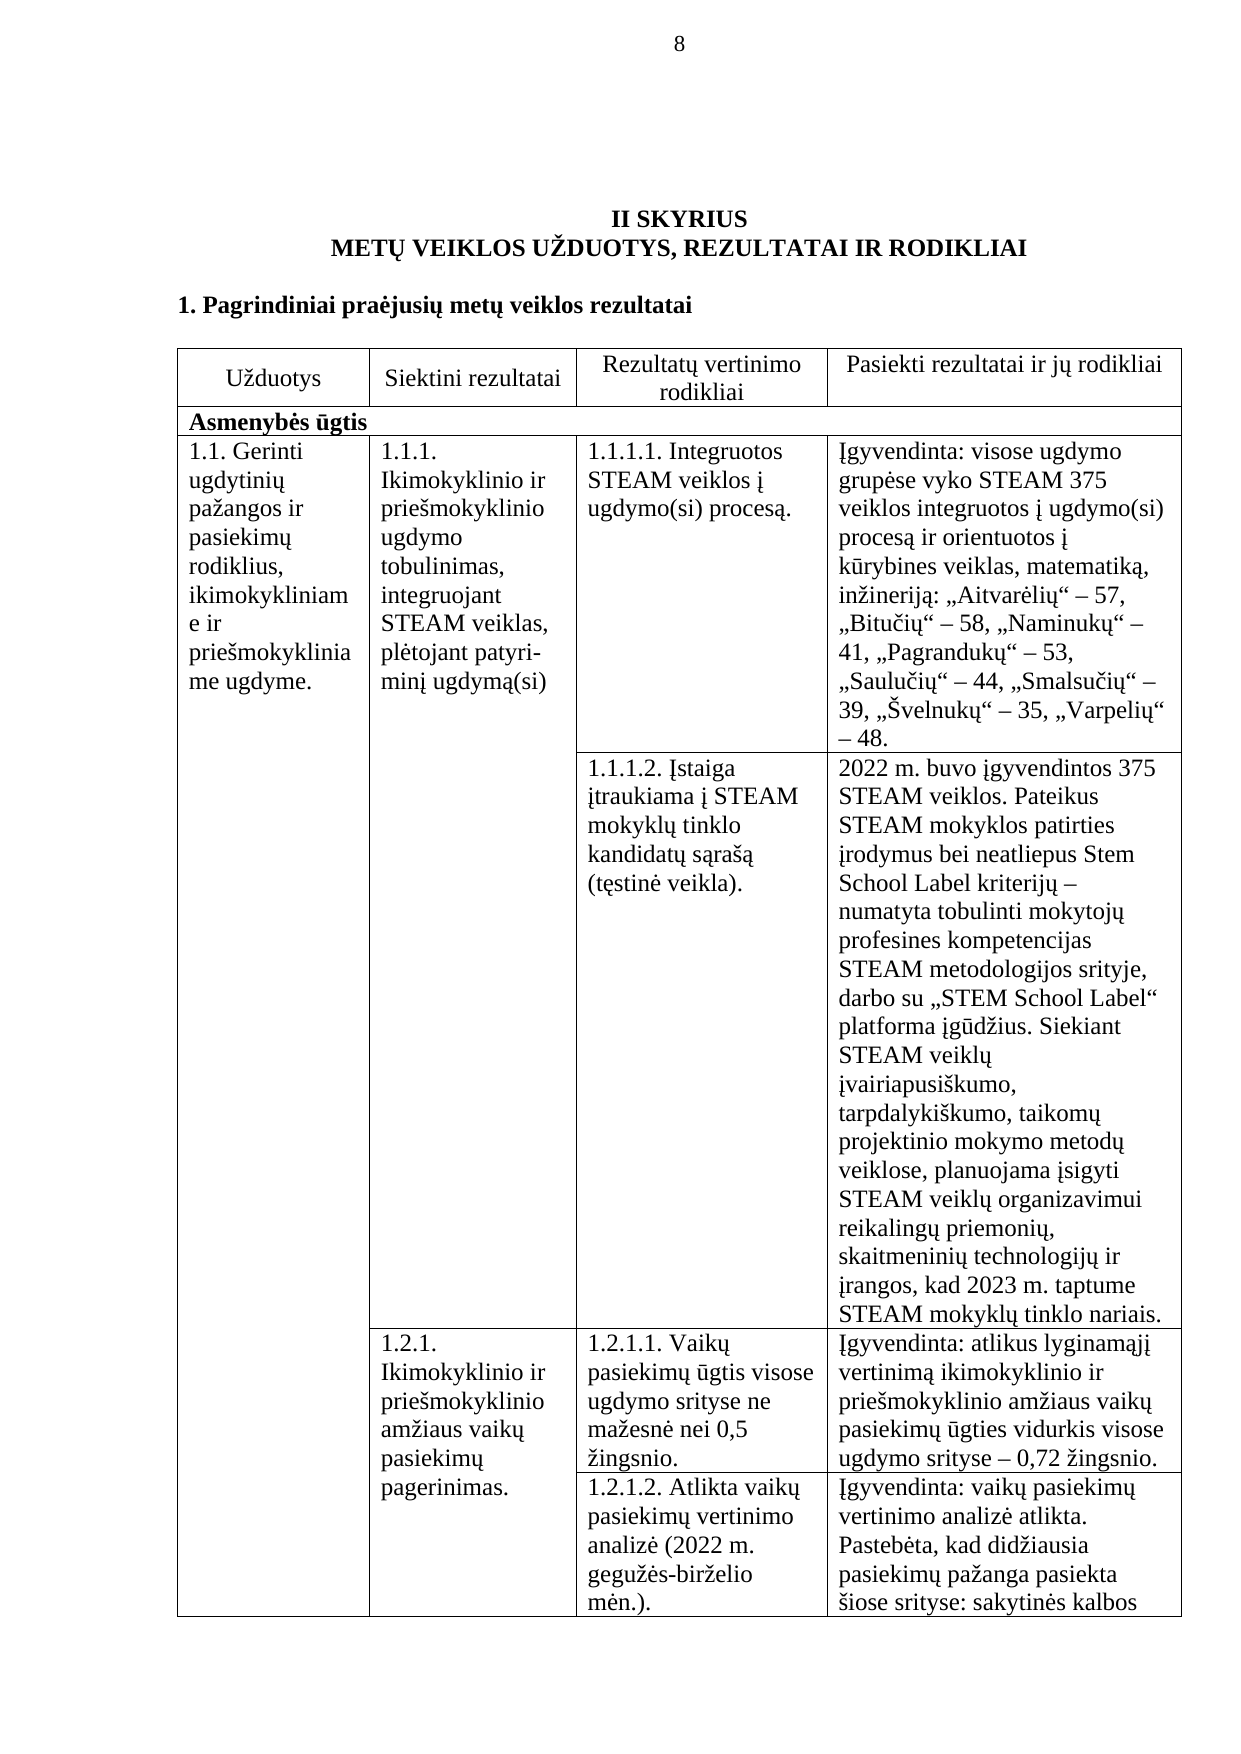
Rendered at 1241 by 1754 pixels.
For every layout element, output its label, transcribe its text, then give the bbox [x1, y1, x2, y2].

table_cell 1.1.1. Ikimokyklinio ir priešmokyklinio ugdymo tobulinimas, integruojant STEAM veiklas, plėtojant patyri-minį ugdymą(si) [370, 436, 576, 1328]
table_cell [577, 1473, 827, 1616]
table_header Siektini rezultatai [370, 349, 576, 406]
table_cell Įgyvendinta: atlikus lyginamąjį vertinimą ikimokyklinio ir priešmokyklinio amžiaus vaikų pasiekimų ūgties vidurkis visose ugdymo srityse – 0,72 žingsnio. [828, 1329, 1181, 1472]
table_cell 1.2.1. Ikimokyklinio ir priešmokyklinio amžiaus vaikų pasiekimų pagerinimas. [370, 1329, 576, 1616]
table_cell [827, 407, 1181, 435]
table_header Užduotys [178, 349, 369, 406]
table_header Pasiekti rezultatai ir jų rodikliai [828, 349, 1181, 406]
table_header Rezultatų vertinimo rodikliai [577, 349, 827, 406]
table_cell 1.1.1.1. Integruotos STEAM veiklos į ugdymo(si) procesą. [577, 436, 827, 752]
table_cell 1.1. Gerinti ugdytinių pažangos ir pasiekimų rodiklius, ikimokykliniame ir priešmokykliniame ugdyme. [178, 436, 369, 1616]
table_cell 2022 m. buvo įgyvendintos 375 STEAM veiklos. Pateikus STEAM mokyklos patirties įrodymus bei neatliepus Stem School Label kriterijų – numatyta tobulinti mokytojų profesines kompetencijas STEAM metodologijos srityje, darbo su „STEM School Label“ platforma įgūdžius. Siekiant STEAM veiklų įvairiapusiškumo, tarpdalykiškumo, taikomų projektinio mokymo metodų veiklose, planuojama įsigyti STEAM veiklų organizavimui reikalingų priemonių, skaitmeninių technologijų ir įrangos, kad 2023 m. taptume STEAM mokyklų tinklo nariais. [828, 753, 1181, 1328]
table_cell 1.1.1.2. Įstaiga įtraukiama į STEAM mokyklų tinklo kandidatų sąrašą (tęstinė veikla). [577, 753, 827, 1328]
text 1. Pagrindiniai praėjusių metų veiklos rezultatai [177, 291, 1181, 319]
table_cell 1.2.1.1. Vaikų pasiekimų ūgtis visose ugdymo srityse ne mažesnė nei 0,5 žingsnio. [577, 1329, 827, 1472]
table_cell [828, 1473, 1181, 1616]
table_cell Asmenybės ūgtis [178, 407, 827, 435]
table_cell Įgyvendinta: visose ugdymo grupėse vyko STEAM 375 veiklos integruotos į ugdymo(si) procesą ir orientuotos į kūrybines veiklas, matematiką, inžineriją: „Aitvarėlių“ – 57, „Bitučių“ – 58, „Naminukų“ – 41, „Pagrandukų“ – 53, „Saulučių“ – 44, „Smalsučių“ – 39, „Švelnukų“ – 35, „Varpelių“ – 48. [828, 436, 1181, 752]
text II SKYRIUS [177, 204, 1181, 233]
text METŲ VEIKLOS UŽDUOTYS, REZULTATAI IR RODIKLIAI [177, 233, 1181, 262]
